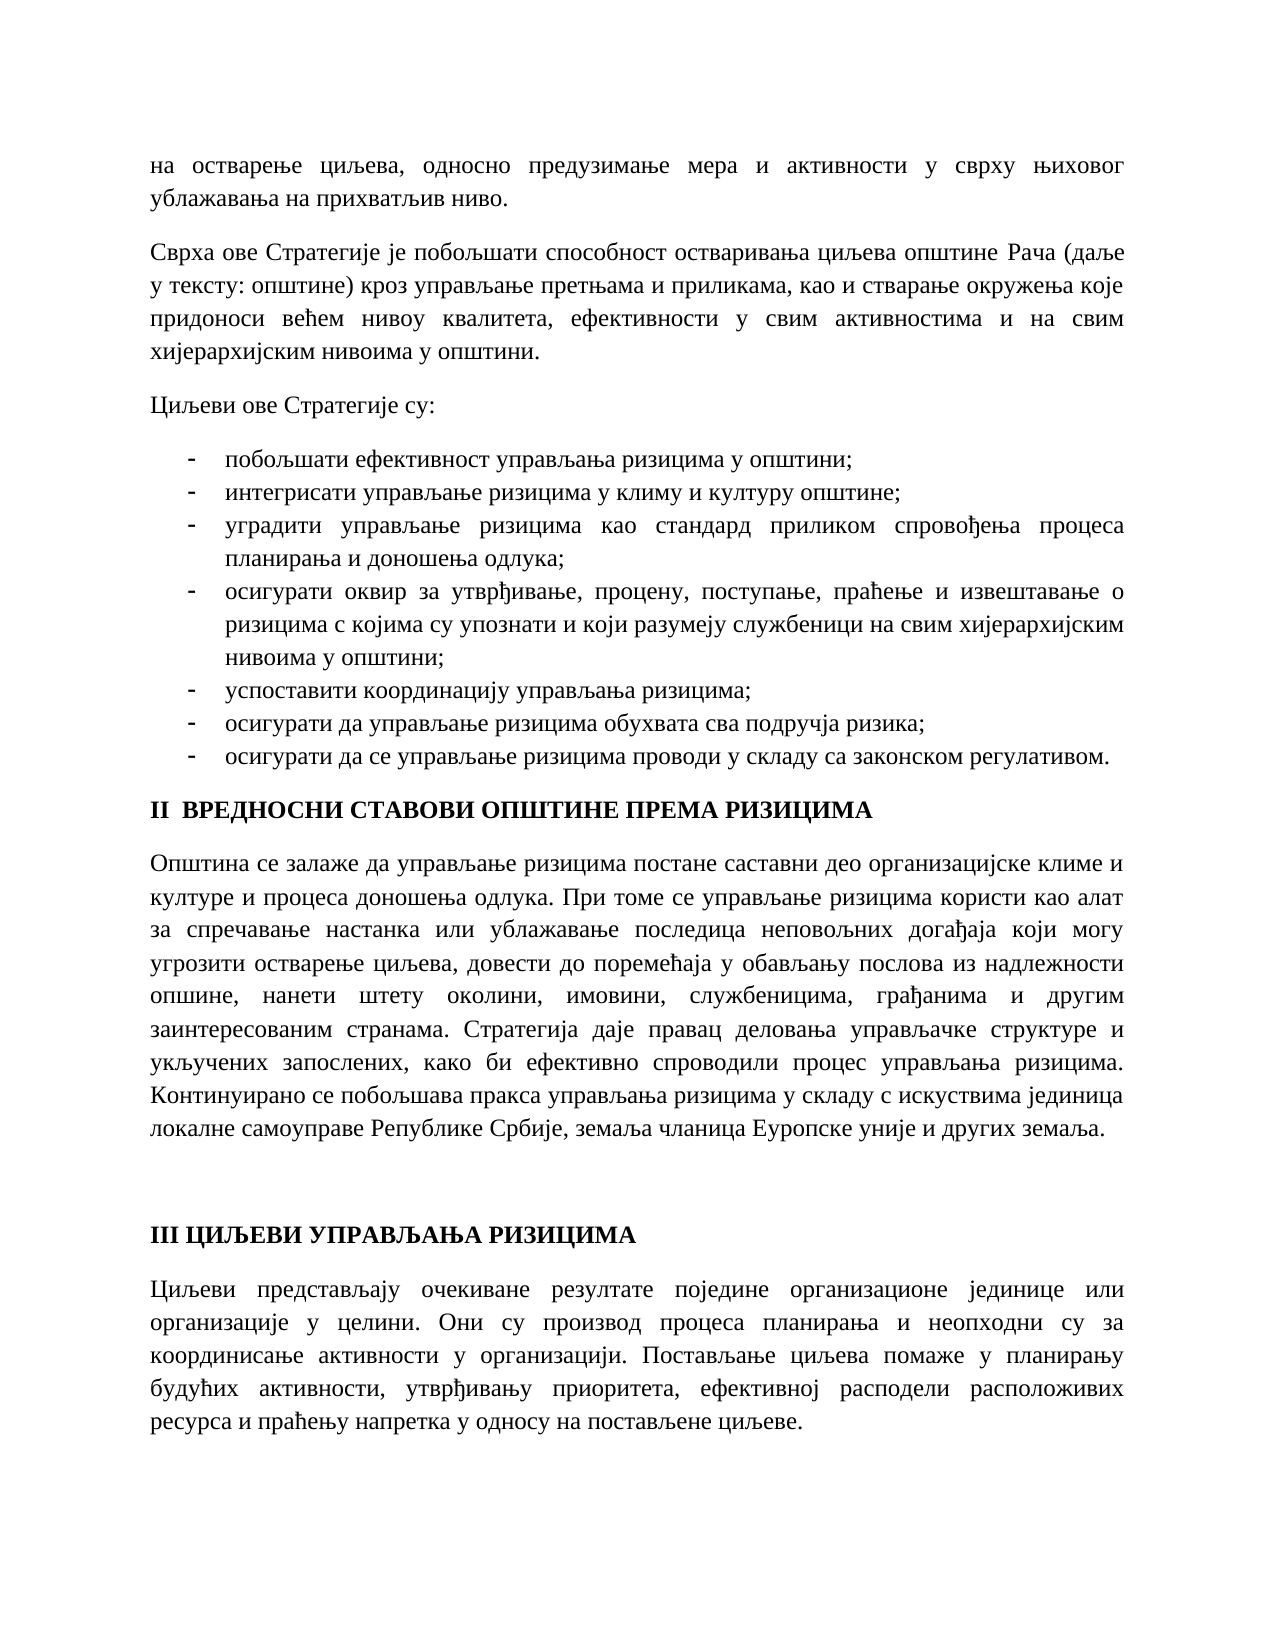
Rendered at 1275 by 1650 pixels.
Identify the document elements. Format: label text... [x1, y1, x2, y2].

list интегрисати управљање ризицима у климу и културу општине; [187, 477, 1125, 505]
list побољшати ефективност управљања ризицима у општини; [187, 444, 1125, 472]
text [150, 150, 1125, 212]
text II ВРЕДНОСНИ СТАВОВИ ОПШТИНЕ ПРЕМА РИЗИЦИМА [150, 795, 1125, 823]
text Циљеви ове Стратегије су: [150, 390, 1125, 418]
list осигурати оквир за утврђивање, процену, поступање, праћење и извештавање о ризицима с којима су упознати и који разумеју службеници на свим хијерархијским нивоима у општини; [187, 576, 1125, 671]
text Циљеви представљају очекиване резултате поједине организационе јединице или организације у целини. Они су производ процеса планирања и неопходни су за координисање активности у организацији. Постављање циљева помаже у планирању будућих активности, утврђивању приоритета, ефективној расподели расположивих ресурса и праћењу напретка у односу на постављене циљеве. [150, 1274, 1125, 1435]
text III ЦИЉЕВИ УПРАВЉАЊА РИЗИЦИМА [150, 1220, 1125, 1249]
list успоставити координацију управљања ризицима; [187, 675, 1125, 703]
text Општина се залаже да управљање ризицима постане саставни део организацијске климе и културе и процеса доношења одлука. При томе се управљање ризицима користи као алат за спречавање настанка или ублажавање последица неповољних догађаја који могу угрозити остварење циљева, довести до поремећаја у обављању послова из надлежности опшине, нанети штету околини, имовини, службеницима, грађанима и другим заинтересованим странама. Стратегија даје правац деловања управљачке структуре и укључених запослених, како би ефективно спроводили процес управљања ризицима. Континуирано се побољшава пракса управљања ризицима у складу с искуствима јединица локалне самоуправе Републике Србије, земаља чланица Еуропске уније и других земаља. [150, 848, 1125, 1141]
list осигурати да управљање ризицима обухвата сва подручја ризика; [187, 708, 1125, 737]
text Сврха ове Стратегије је побољшати способност остваривања циљева општине Рача (даље у тексту: општине) кроз управљање претњама и приликама, као и стварање окружења које придоноси већем нивоу квалитета, ефективности у свим активностима и на свим хијерархијским нивоима у општини. [150, 237, 1125, 365]
list уградити управљање ризицима као стандард приликом спровођења процеса планирања и доношења одлука; [187, 510, 1125, 571]
list осигурати да се управљање ризицима проводи у складу са законском регулативом. [187, 741, 1125, 769]
